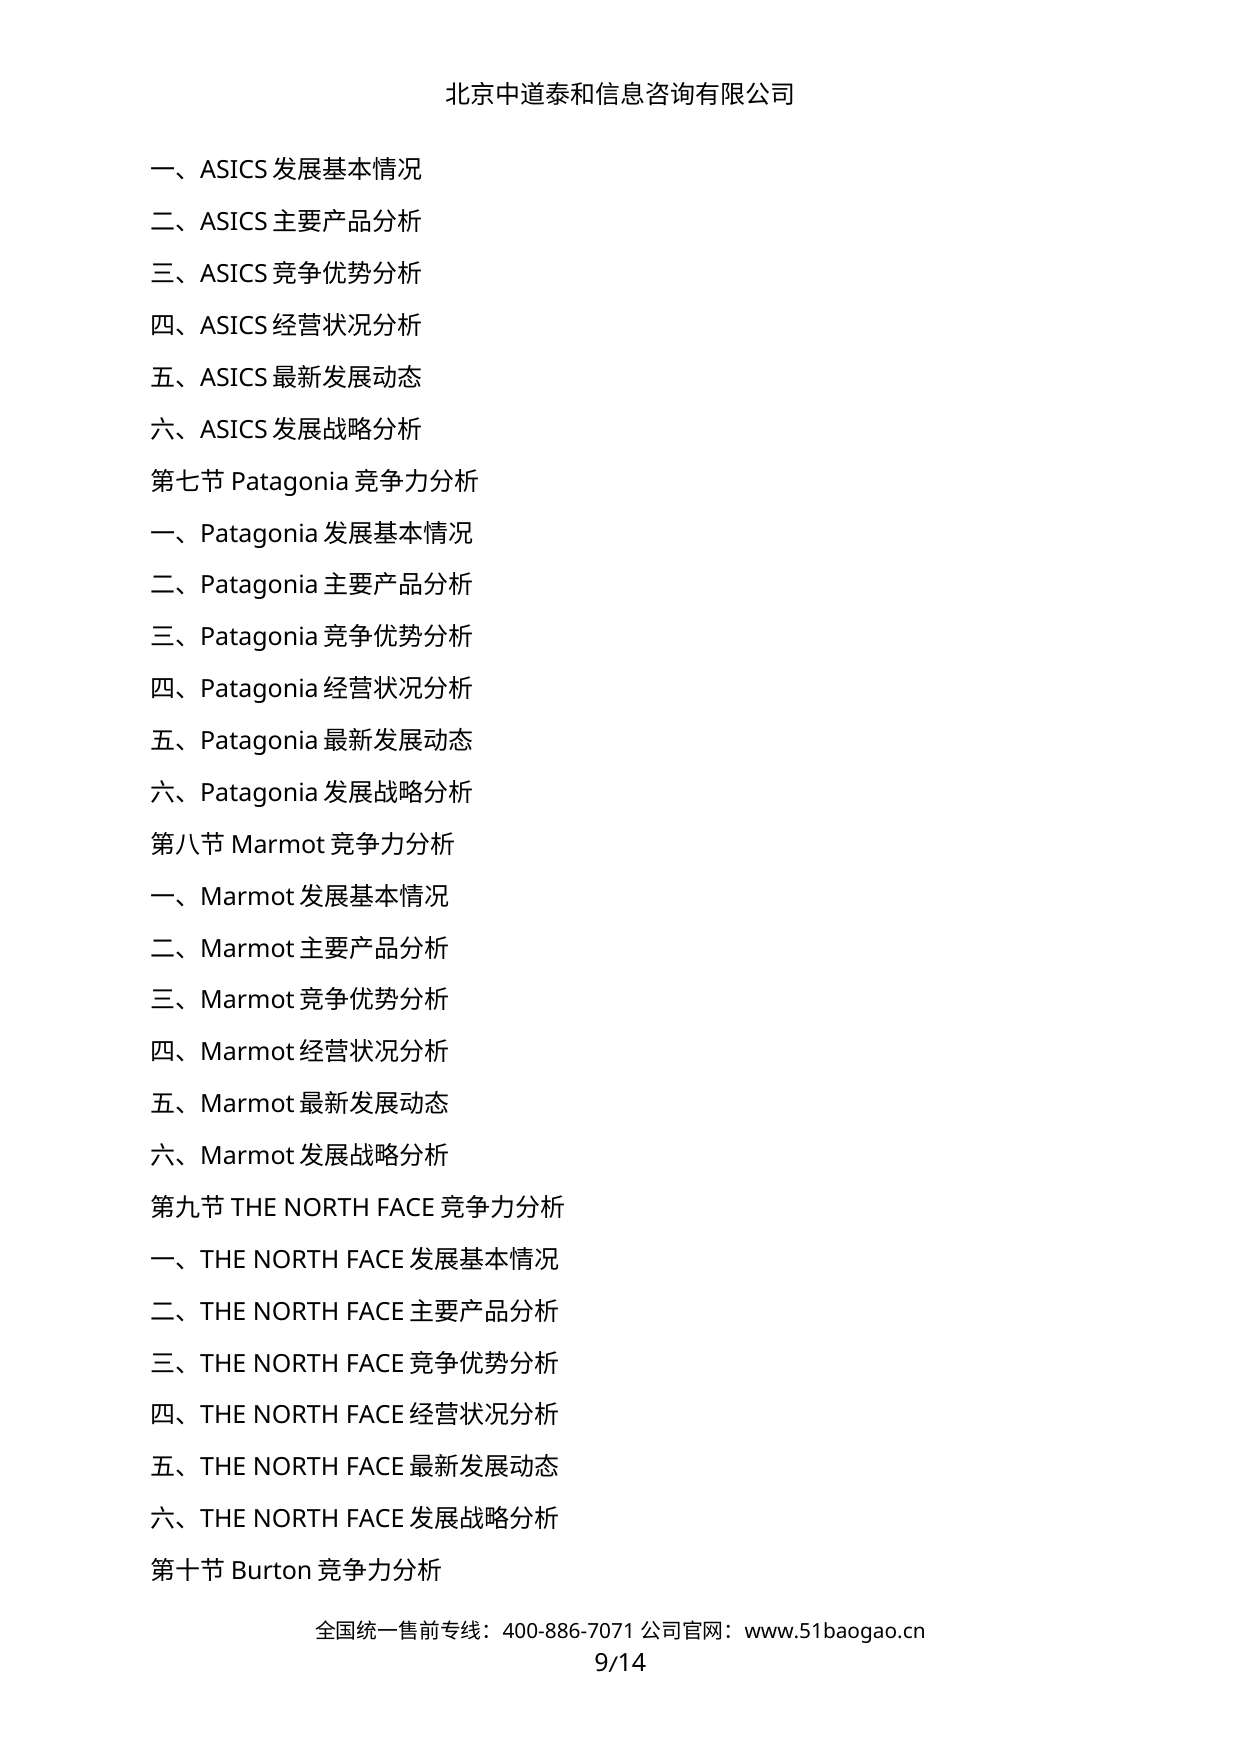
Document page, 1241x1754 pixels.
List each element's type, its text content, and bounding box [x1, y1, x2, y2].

text 第七节 Patagonia竞争力分析 [150, 461, 1090, 497]
text 一、Patagonia发展基本情况 [150, 513, 1090, 549]
text 一、ASICS发展基本情况 [150, 150, 1090, 186]
text 二、THE NORTH FACE主要产品分析 [150, 1291, 1090, 1327]
text 一、Marmot发展基本情况 [150, 876, 1090, 912]
text 二、Patagonia主要产品分析 [150, 565, 1090, 601]
text 六、Marmot发展战略分析 [150, 1136, 1090, 1172]
text 三、ASICS竞争优势分析 [150, 254, 1090, 290]
text 第九节 THE NORTH FACE竞争力分析 [150, 1187, 1090, 1224]
text 四、THE NORTH FACE经营状况分析 [150, 1395, 1090, 1431]
text 第八节 Marmot竞争力分析 [150, 824, 1090, 861]
text 五、Marmot最新发展动态 [150, 1084, 1090, 1120]
text 三、Patagonia竞争优势分析 [150, 617, 1090, 653]
text 四、ASICS经营状况分析 [150, 306, 1090, 342]
text 六、ASICS发展战略分析 [150, 409, 1090, 446]
text 三、Marmot竞争优势分析 [150, 980, 1090, 1016]
text 第十节 Burton竞争力分析 [150, 1551, 1090, 1587]
text 四、Patagonia经营状况分析 [150, 669, 1090, 705]
text 四、Marmot经营状况分析 [150, 1032, 1090, 1068]
text 五、ASICS最新发展动态 [150, 357, 1090, 394]
text 六、Patagonia发展战略分析 [150, 772, 1090, 809]
text 五、Patagonia最新发展动态 [150, 721, 1090, 757]
text 三、THE NORTH FACE竞争优势分析 [150, 1343, 1090, 1379]
text 一、THE NORTH FACE发展基本情况 [150, 1239, 1090, 1276]
text 六、THE NORTH FACE发展战略分析 [150, 1499, 1090, 1535]
text 五、THE NORTH FACE最新发展动态 [150, 1447, 1090, 1483]
text 二、ASICS主要产品分析 [150, 202, 1090, 238]
text 二、Marmot主要产品分析 [150, 928, 1090, 964]
